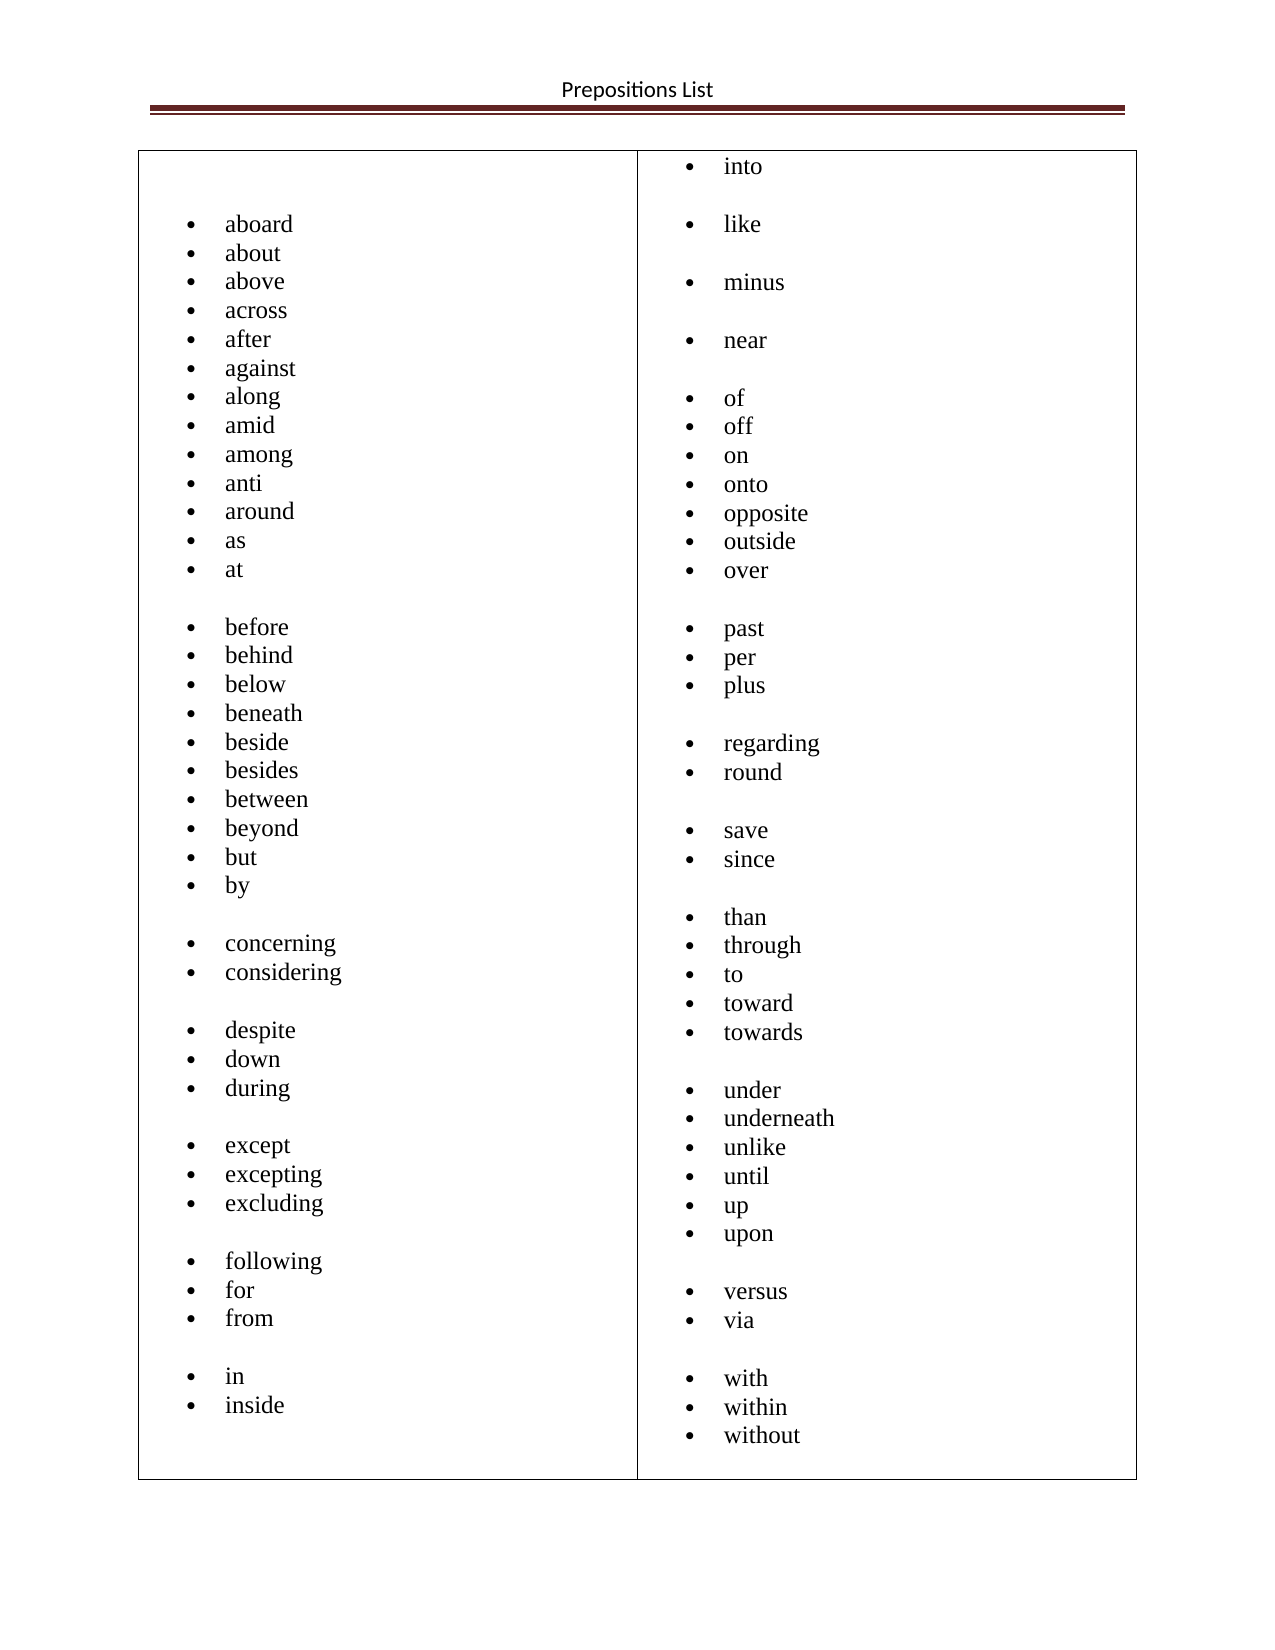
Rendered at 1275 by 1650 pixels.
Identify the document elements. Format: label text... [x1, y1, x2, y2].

table_header aboard about above across after against along amid among anti around as at before behind below beneath beside besides between beyond but by concerning considering despite down during except excepting excluding following for from in inside [139, 151, 637, 1478]
table_header into like minus near of off on onto opposite outside over past per plus regarding round save since than through to toward towards under underneath unlike until up upon versus via with within without [638, 151, 1136, 1478]
